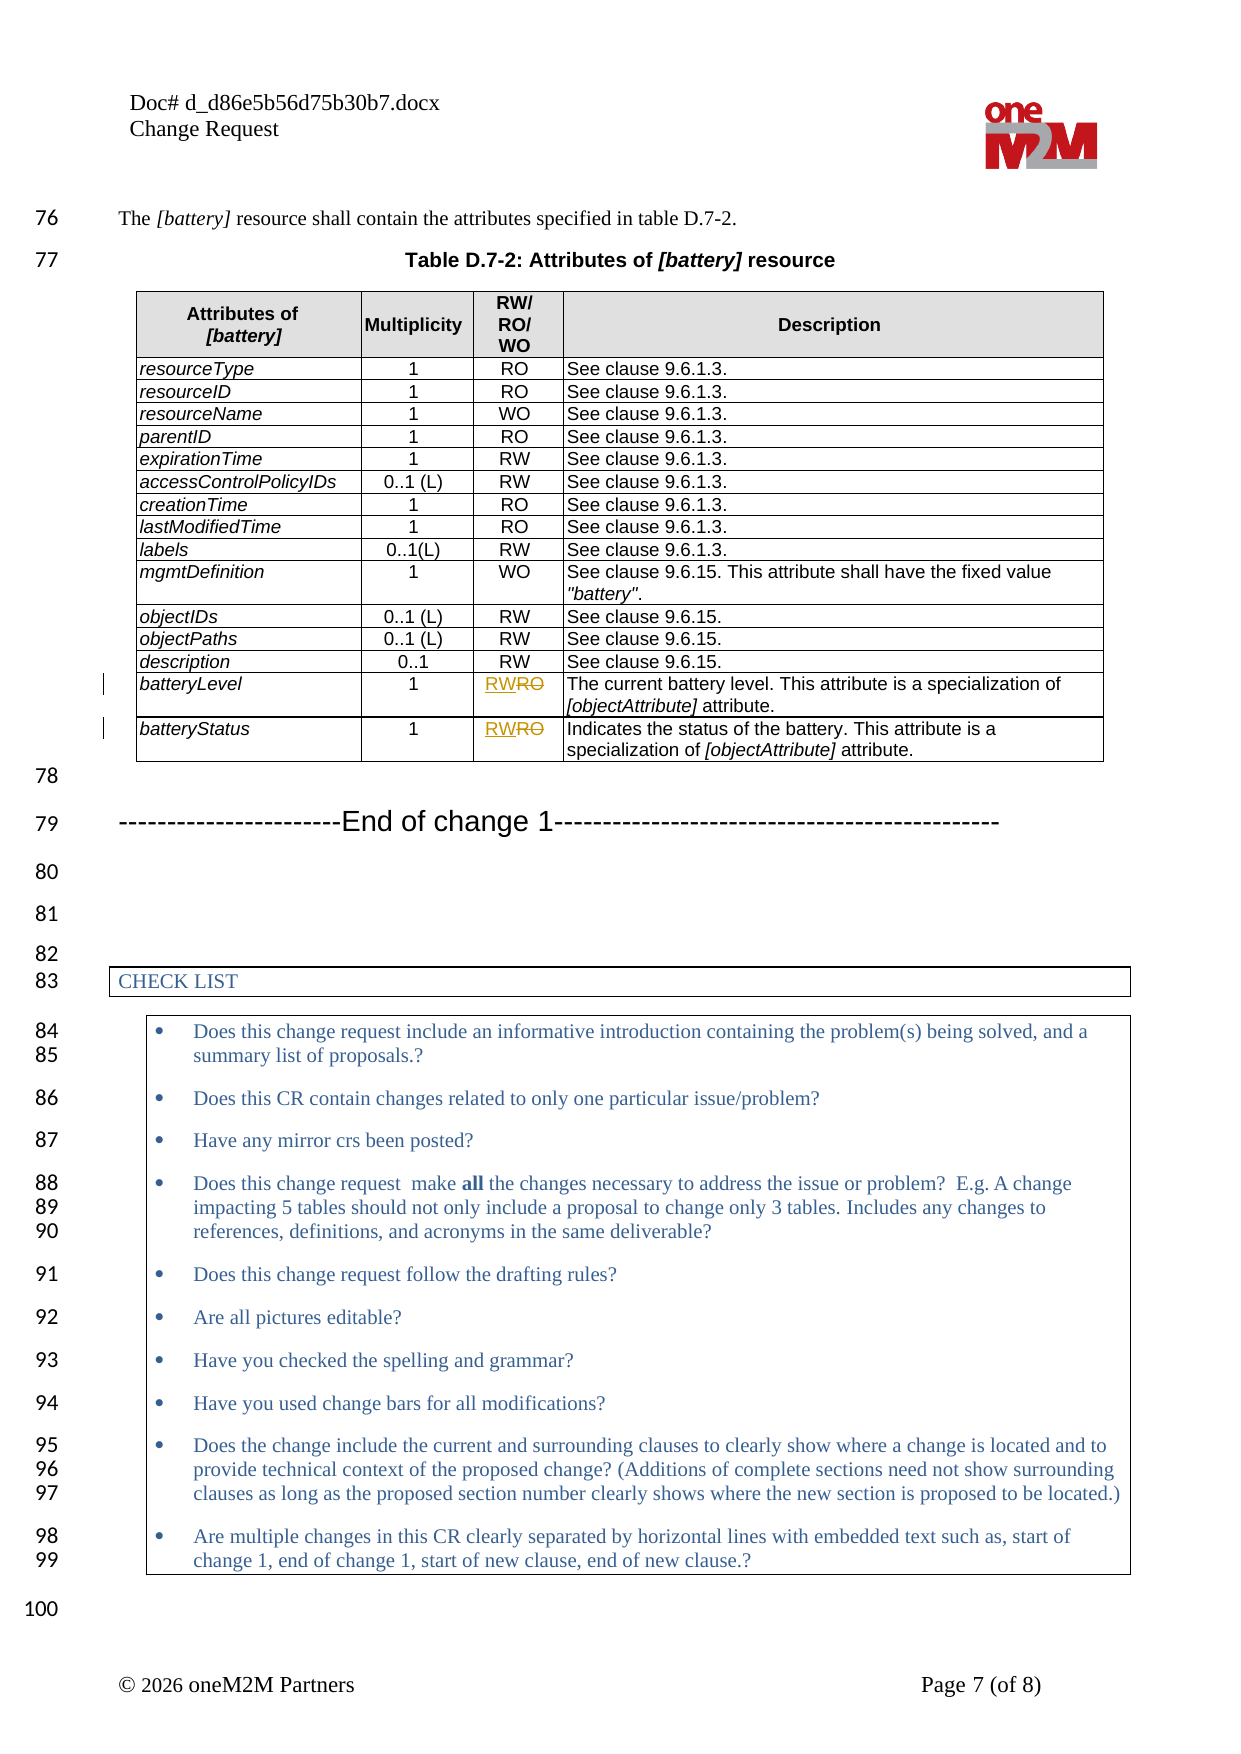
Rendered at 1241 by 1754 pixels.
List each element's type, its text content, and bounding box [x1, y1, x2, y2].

table_cell 1 [362, 718, 473, 761]
table_header Description [564, 292, 1103, 357]
table_cell 1 [362, 380, 473, 402]
table_cell RW [474, 651, 563, 672]
subtitle -----------------------End of change 1---------------------------------------------- [118, 804, 1122, 838]
table_cell mgmtDefinition [137, 561, 361, 604]
table_cell [474, 718, 563, 761]
table_cell objectPaths [137, 628, 361, 649]
list Does this change request follow the drafting rules? [147, 1259, 1130, 1286]
table_cell accessControlPolicyIDs [137, 471, 361, 492]
picture [971, 88, 1111, 184]
table_cell RO [474, 516, 563, 538]
table_cell 1 [362, 448, 473, 470]
table_cell The current battery level. This attribute is a specialization of [objectAttribute] attribute. [564, 673, 1103, 716]
table_cell RO [474, 426, 563, 447]
table_cell See clause 9.6.1.3. [564, 448, 1103, 470]
table_cell expirationTime [137, 448, 361, 470]
table_cell [474, 673, 563, 716]
table_cell RW [474, 448, 563, 470]
table_cell RO [474, 358, 563, 379]
table_cell See clause 9.6.1.3. [564, 380, 1103, 402]
list Are all pictures editable? [147, 1302, 1130, 1329]
table_cell RW [474, 539, 563, 560]
table_cell objectIDs [137, 605, 361, 627]
list Have you checked the spelling and grammar? [147, 1344, 1130, 1372]
table_header Attributes of [battery] [137, 292, 361, 357]
table_cell 0..1 (L) [362, 471, 473, 492]
list Does this CR contain changes related to only one particular issue/problem? [147, 1082, 1130, 1109]
list Does this change request make all the changes necessary to address the issue or problem? E.g. A change impacting 5 tables should not only include a proposal to change only 3 tables. Includes any changes to references, definitions, and acronyms in the same deliverable? [147, 1168, 1130, 1243]
text The [battery] resource shall contain the attributes specified in table D.7-2. [118, 206, 1122, 229]
table_cell creationTime [137, 494, 361, 515]
text Table D.7-2: Attributes of [battery] resource [118, 248, 1122, 272]
table_cell 1 [362, 403, 473, 424]
table_cell lastModifiedTime [137, 516, 361, 538]
table_cell description [137, 651, 361, 672]
table_cell 1 [362, 426, 473, 447]
table_cell See clause 9.6.1.3. [564, 471, 1103, 492]
table_cell batteryLevel [137, 673, 361, 716]
table_cell 0..1 [362, 651, 473, 672]
table_cell RW [474, 628, 563, 649]
table_header Multiplicity [362, 292, 473, 357]
table_cell batteryStatus [137, 718, 361, 761]
table_cell 1 [362, 673, 473, 716]
table_cell See clause 9.6.1.3. [564, 426, 1103, 447]
table_header RW/ RO/ WO [474, 292, 563, 357]
table_cell RO [474, 380, 563, 402]
table_cell 0..1(L) [362, 539, 473, 560]
table_cell 1 [362, 358, 473, 379]
table_cell resourceID [137, 380, 361, 402]
list Does this change request include an informative introduction containing the problem(s) being solved, and a summary list of proposals.? [147, 1016, 1130, 1067]
table_cell See clause 9.6.15. [564, 651, 1103, 672]
table_cell See clause 9.6.15. [564, 605, 1103, 627]
list Have you used change bars for all modifications? [147, 1387, 1130, 1414]
table_cell See clause 9.6.1.3. [564, 358, 1103, 379]
table_cell RW [474, 471, 563, 492]
table_cell labels [137, 539, 361, 560]
list Have any mirror crs been posted? [147, 1125, 1130, 1152]
table_cell RW [474, 605, 563, 627]
table_cell WO [474, 561, 563, 604]
table_cell WO [474, 403, 563, 424]
text CHECK LIST [110, 968, 1130, 996]
table_cell 1 [362, 494, 473, 515]
table_cell parentID [137, 426, 361, 447]
table_cell resourceName [137, 403, 361, 424]
list Does the change include the current and surrounding clauses to clearly show where a change is located and to provide technical context of the proposed change? (Additions of complete sections need not show surrounding clauses as long as the proposed section number clearly shows where the new section is proposed to be located.) [147, 1430, 1130, 1505]
table_cell RO [474, 494, 563, 515]
table_cell 0..1 (L) [362, 605, 473, 627]
table_cell Indicates the status of the battery. This attribute is a specialization of [objectAttribute] attribute. [564, 718, 1103, 761]
table_cell See clause 9.6.15. [564, 628, 1103, 649]
table_cell See clause 9.6.1.3. [564, 539, 1103, 560]
table_cell 1 [362, 561, 473, 604]
table_cell See clause 9.6.1.3. [564, 494, 1103, 515]
table_cell See clause 9.6.1.3. [564, 403, 1103, 424]
table_cell resourceType [137, 358, 361, 379]
list Are multiple changes in this CR clearly separated by horizontal lines with embedded text such as, start of change 1, end of change 1, start of new clause, end of new clause.? [147, 1521, 1130, 1574]
table_cell 0..1 (L) [362, 628, 473, 649]
table_cell 1 [362, 516, 473, 538]
table_cell See clause 9.6.1.3. [564, 516, 1103, 538]
table_cell See clause 9.6.15. This attribute shall have the fixed value "battery". [564, 561, 1103, 604]
